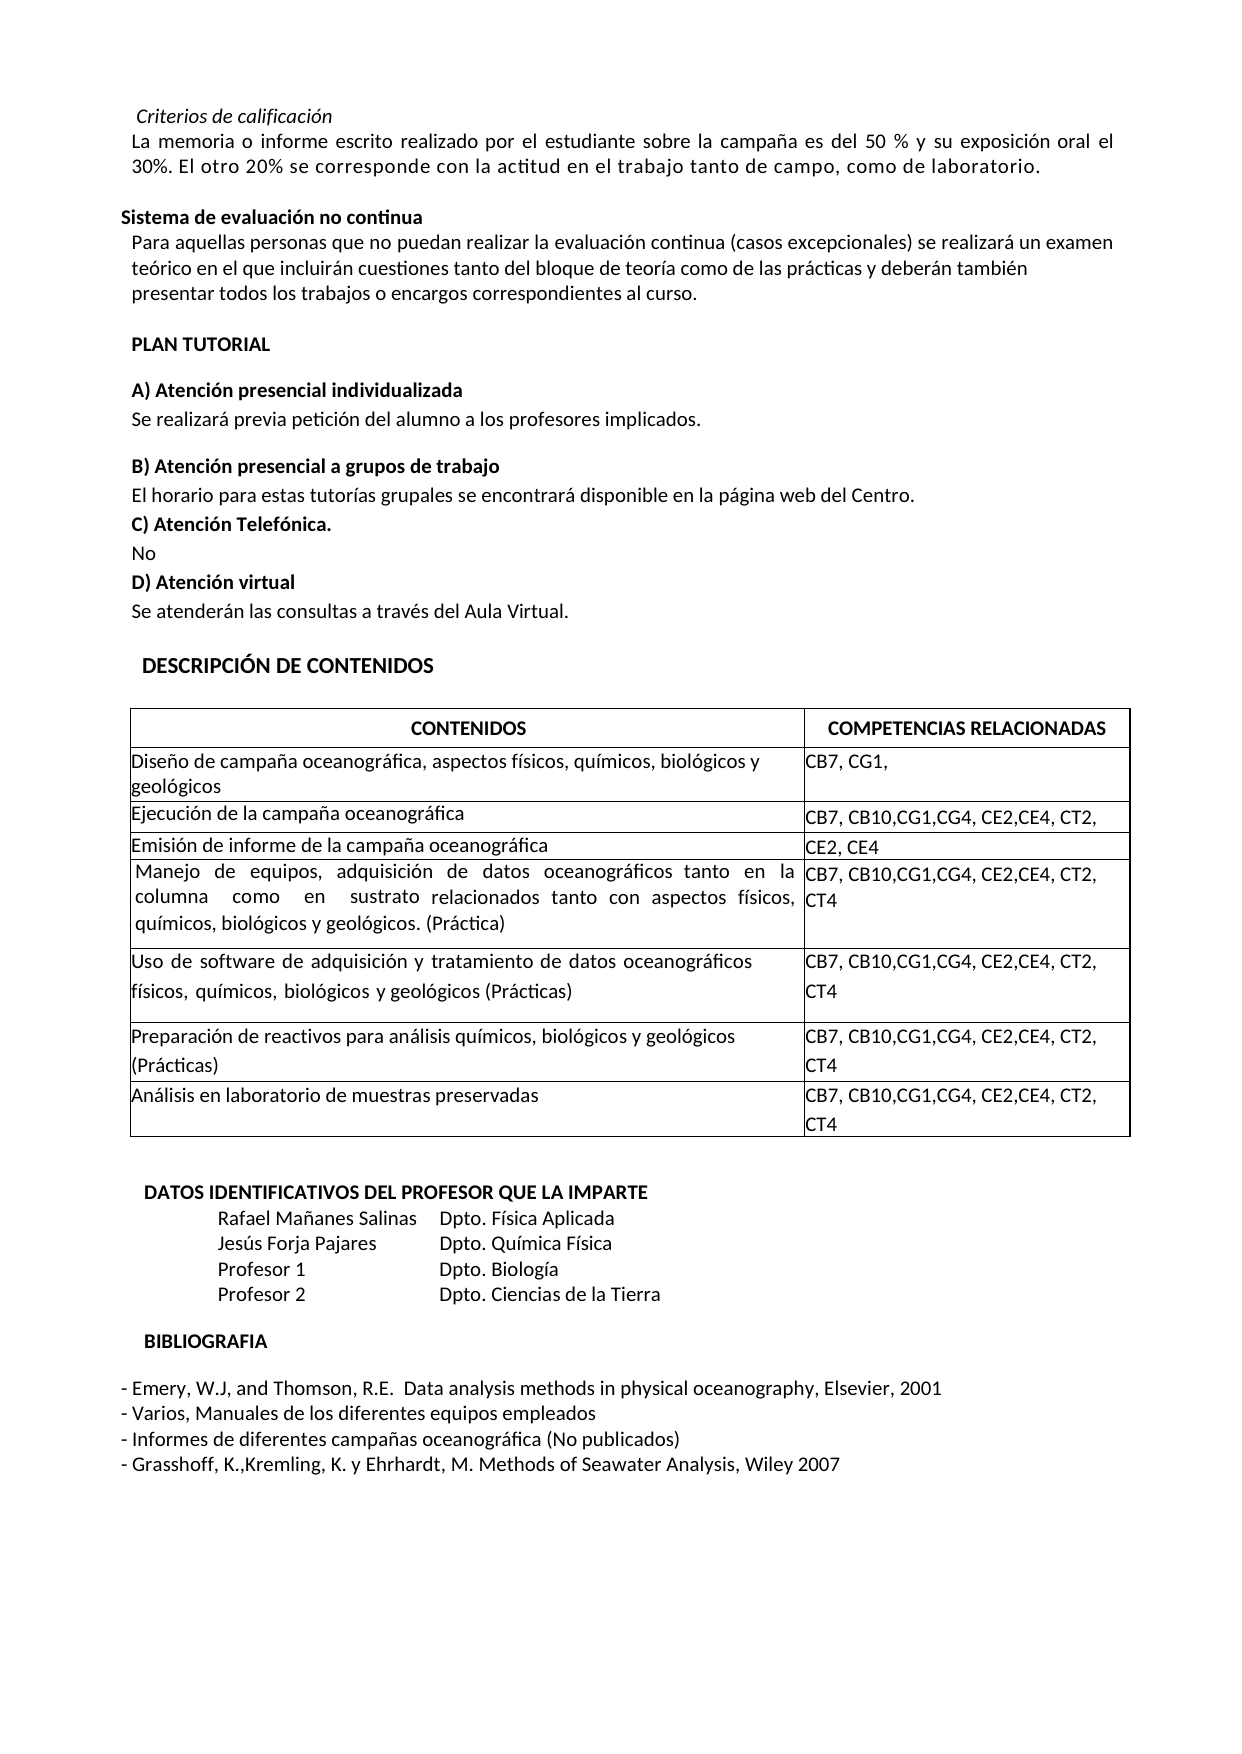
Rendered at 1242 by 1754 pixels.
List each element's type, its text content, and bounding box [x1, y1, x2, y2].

table_cell Diseño de campaña oceanográfica, aspectos físicos, químicos, biológicos y geológicos [131, 748, 804, 801]
text - Grasshoff, K.,Kremling, K. y Ehrhardt, M. Methods of Seawater Analysis, Wiley 2007 [121, 1451, 1110, 1477]
text Rafael Mañanes Salinas Dpto. Física Aplicada [218, 1205, 689, 1230]
text Para aquellas personas que no puedan realizar la evaluación continua (casos excepcionales) se realizará un examen teórico en el que incluirán cuestiones tanto del bloque de teoría como de las prácticas y deberán también presentar todos los trabajos o encargos correspondientes al curso. [131, 229, 1114, 306]
text Se realizará previa petición del alumno a los profesores implicados. [131, 407, 1124, 432]
text B) Atención presencial a grupos de trabajo [131, 453, 1124, 478]
text - Varios, Manuales de los diferentes equipos empleados [121, 1400, 1124, 1426]
text - Emery, W.J, and Thomson, R.E. Data analysis methods in physical oceanography, Elsevier, 2001 [121, 1375, 1124, 1400]
table_cell Uso de software de adquisición y tratamiento de datos oceanográficos físicos, químicos, biológicos y geológicos (Prácticas) [131, 949, 804, 1022]
text El horario para estas tutorías grupales se encontrará disponible en la página web del Centro. [131, 482, 1124, 507]
text Profesor 1 Dpto. Biología [218, 1256, 689, 1281]
text A) Atención presencial individualizada [131, 377, 1124, 403]
table_cell Emisión de informe de la campaña oceanográfica [131, 833, 804, 858]
table_cell Manejo de equipos, adquisición de datos oceanográficos tanto en la columna como en sustrato relacionados tanto con aspectos físicos, químicos, biológicos y geológicos. (Práctica) [131, 860, 804, 948]
text BIBLIOGRAFIA [144, 1329, 1124, 1354]
table_cell Análisis en laboratorio de muestras preservadas [131, 1082, 804, 1136]
text D) Atención virtual [131, 569, 1124, 595]
text C) Atención Telefónica. [131, 511, 1124, 537]
text DATOS IDENTIFICATIVOS DEL PROFESOR QUE LA IMPARTE [144, 1179, 1124, 1205]
text Se atenderán las consultas a través del Aula Virtual. [131, 599, 1124, 624]
text - Informes de diferentes campañas oceanográfica (No publicados) [121, 1426, 1124, 1451]
table_cell Ejecución de la campaña oceanográfica [131, 802, 804, 832]
text Criterios de calificación [131, 103, 451, 128]
table_cell CB7, CB10,CG1,CG4, CE2,CE4, CT2, CT4 [805, 860, 1129, 948]
text PLAN TUTORIAL [131, 331, 1124, 357]
table_cell CB7, CB10,CG1,CG4, CE2,CE4, CT2, CT4 [805, 1082, 1129, 1136]
table_header COMPETENCIAS RELACIONADAS [805, 709, 1129, 747]
table_cell CB7, CB10,CG1,CG4, CE2,CE4, CT2, CT4 [805, 802, 1129, 832]
table_cell CB7, CB10,CG1,CG4, CE2,CE4, CT2, CT4 [805, 949, 1129, 1022]
table_cell CE2, CE4 [805, 833, 1129, 858]
table_cell Preparación de reactivos para análisis químicos, biológicos y geológicos (Prácticas) [131, 1023, 804, 1081]
text Jesús Forja Pajares Dpto. Química Física [218, 1230, 689, 1256]
table_cell CB7, CB10,CG1,CG4, CE2,CE4, CT2, CT4 [805, 1023, 1129, 1081]
table_header CONTENIDOS [131, 709, 804, 747]
text No [131, 540, 1124, 566]
text La memoria o informe escrito realizado por el estudiante sobre la campaña es del 50 % y su exposición oral el 30%. El otro 20% se corresponde con la actitud en el trabajo tanto de campo, como de laboratorio. [131, 128, 1115, 179]
text Profesor 2 Dpto. Ciencias de la Tierra [218, 1281, 734, 1306]
text Sistema de evaluación no continua [121, 204, 1122, 229]
text DESCRIPCIÓN DE CONTENIDOS [142, 652, 1124, 679]
table_cell CB7, CG1, [805, 748, 1129, 801]
